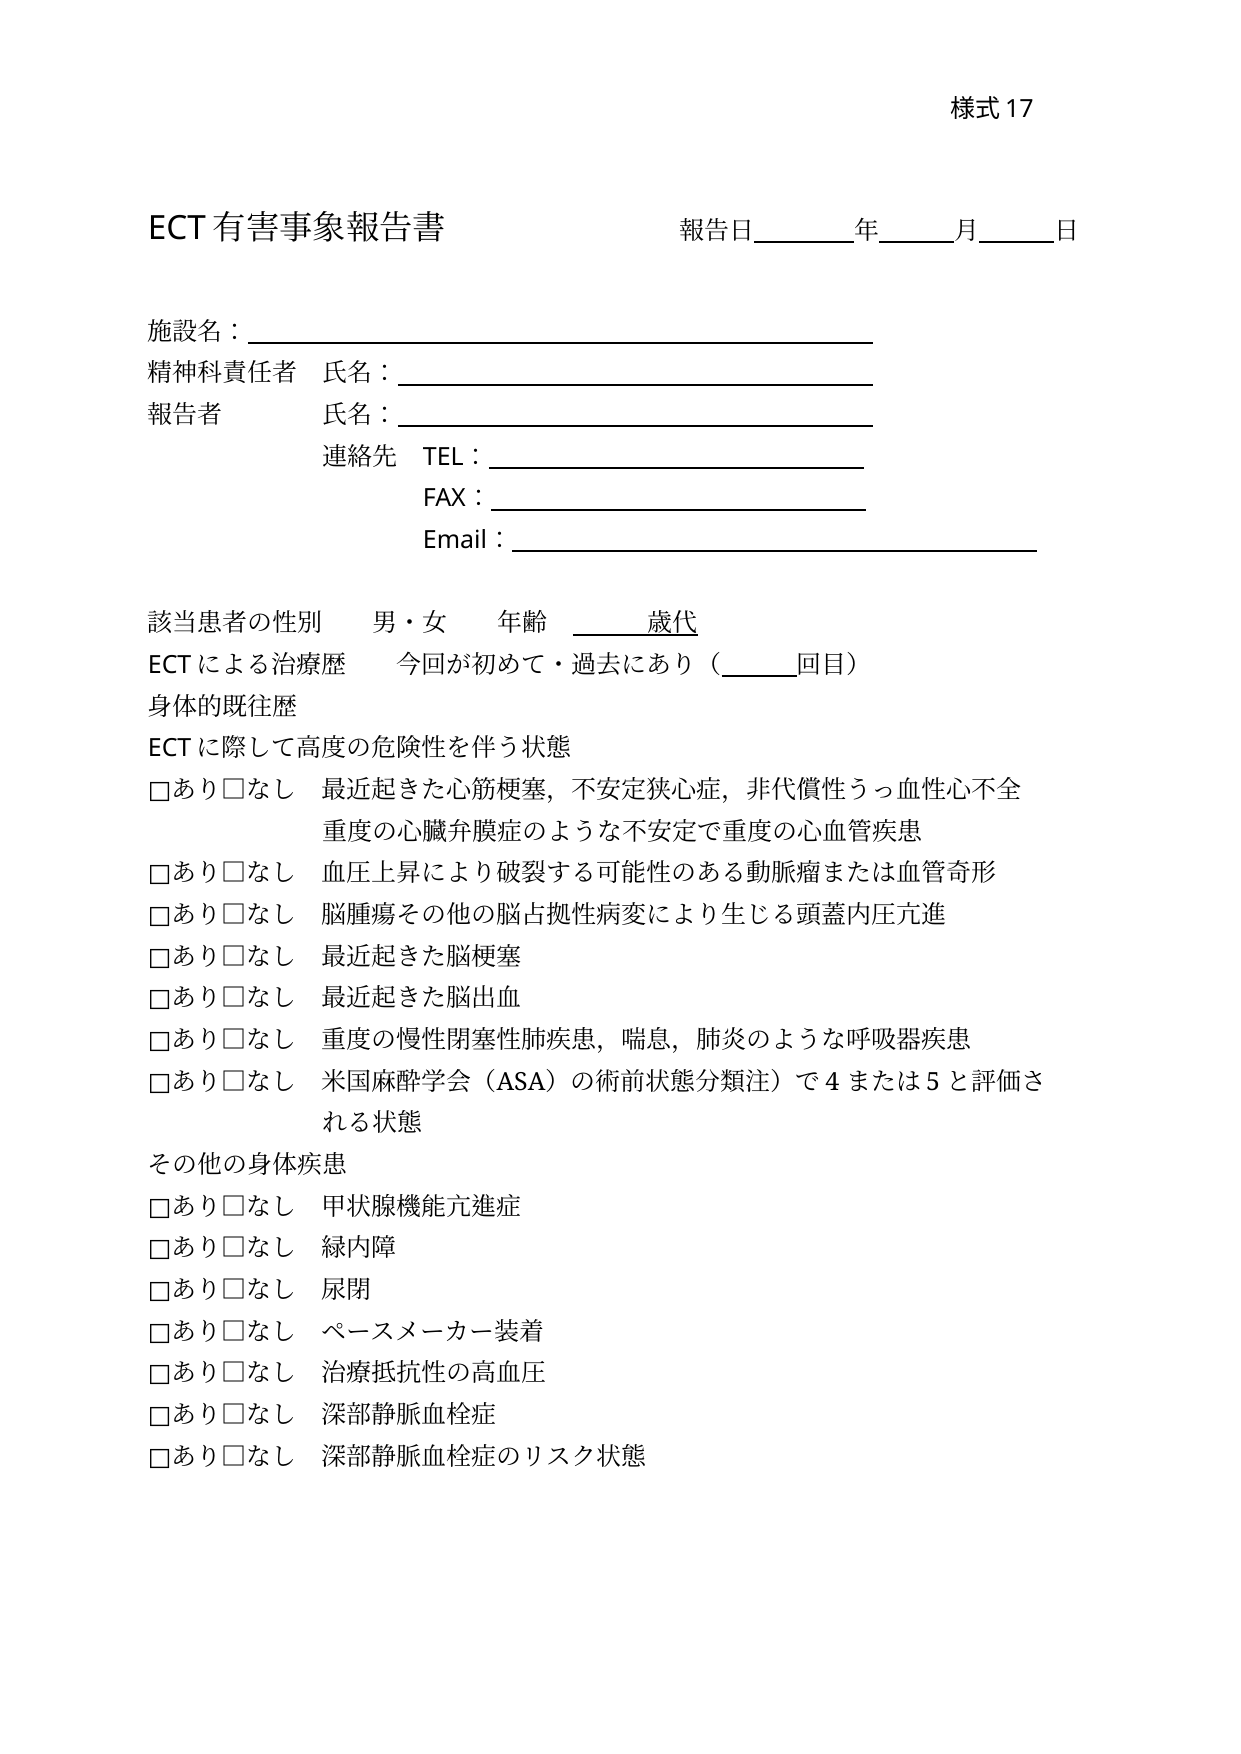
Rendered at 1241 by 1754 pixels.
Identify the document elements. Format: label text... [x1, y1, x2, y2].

text ECTによる治療歴 今回が初めて・過去にあり（ 回目） [148, 642, 1092, 683]
text □あり□なし 最近起きた脳出血 [148, 975, 1092, 1017]
text □あり□なし 最近起きた心筋梗塞，不安定狭心症，非代償性うっ血性心不全 [148, 767, 1092, 808]
text □あり□なし 緑内障 [148, 1225, 1092, 1267]
text □あり□なし 深部静脈血栓症のリスク状態 [148, 1433, 1092, 1475]
text □あり□なし 脳腫瘍その他の脳占拠性病変により生じる頭蓋内圧亢進 [148, 892, 1092, 933]
text □あり□なし 血圧上昇により破裂する可能性のある動脈瘤または血管奇形 [148, 850, 1092, 892]
text □あり□なし 最近起きた脳梗塞 [148, 933, 1092, 975]
text □あり□なし 治療抵抗性の高血圧 [148, 1350, 1092, 1392]
text FAX： [148, 475, 1092, 517]
text 連絡先 TEL： [148, 433, 1092, 475]
text □あり□なし 尿閉 [148, 1267, 1092, 1308]
text 報告者 氏名： [148, 392, 1092, 433]
text れる状態 [148, 1100, 1092, 1142]
text □あり□なし 米国麻酔学会（ASA）の術前状態分類注）で4 または5 と評価さ [148, 1058, 1092, 1100]
text 身体的既往歴 [148, 683, 1092, 725]
text 重度の心臓弁膜症のような不安定で重度の心血管疾患 [148, 808, 1092, 850]
text □あり□なし 甲状腺機能亢進症 [148, 1183, 1092, 1225]
text 該当患者の性別 男・女 年齢 歳代 [148, 600, 1092, 642]
text その他の身体疾患 [148, 1142, 1092, 1183]
text ECT有害事象報告書 報告日 年 月 日 [148, 183, 1092, 267]
text 精神科責任者 氏名： [148, 350, 1092, 392]
text □あり□なし 深部静脈血栓症 [148, 1392, 1092, 1433]
text 施設名： [148, 308, 1092, 350]
text ECTに際して高度の危険性を伴う状態 [148, 725, 1092, 767]
text □あり□なし 重度の慢性閉塞性肺疾患，喘息，肺炎のような呼吸器疾患 [148, 1017, 1092, 1058]
text Email： [148, 517, 1092, 558]
text □あり□なし ペースメーカー装着 [148, 1308, 1092, 1350]
